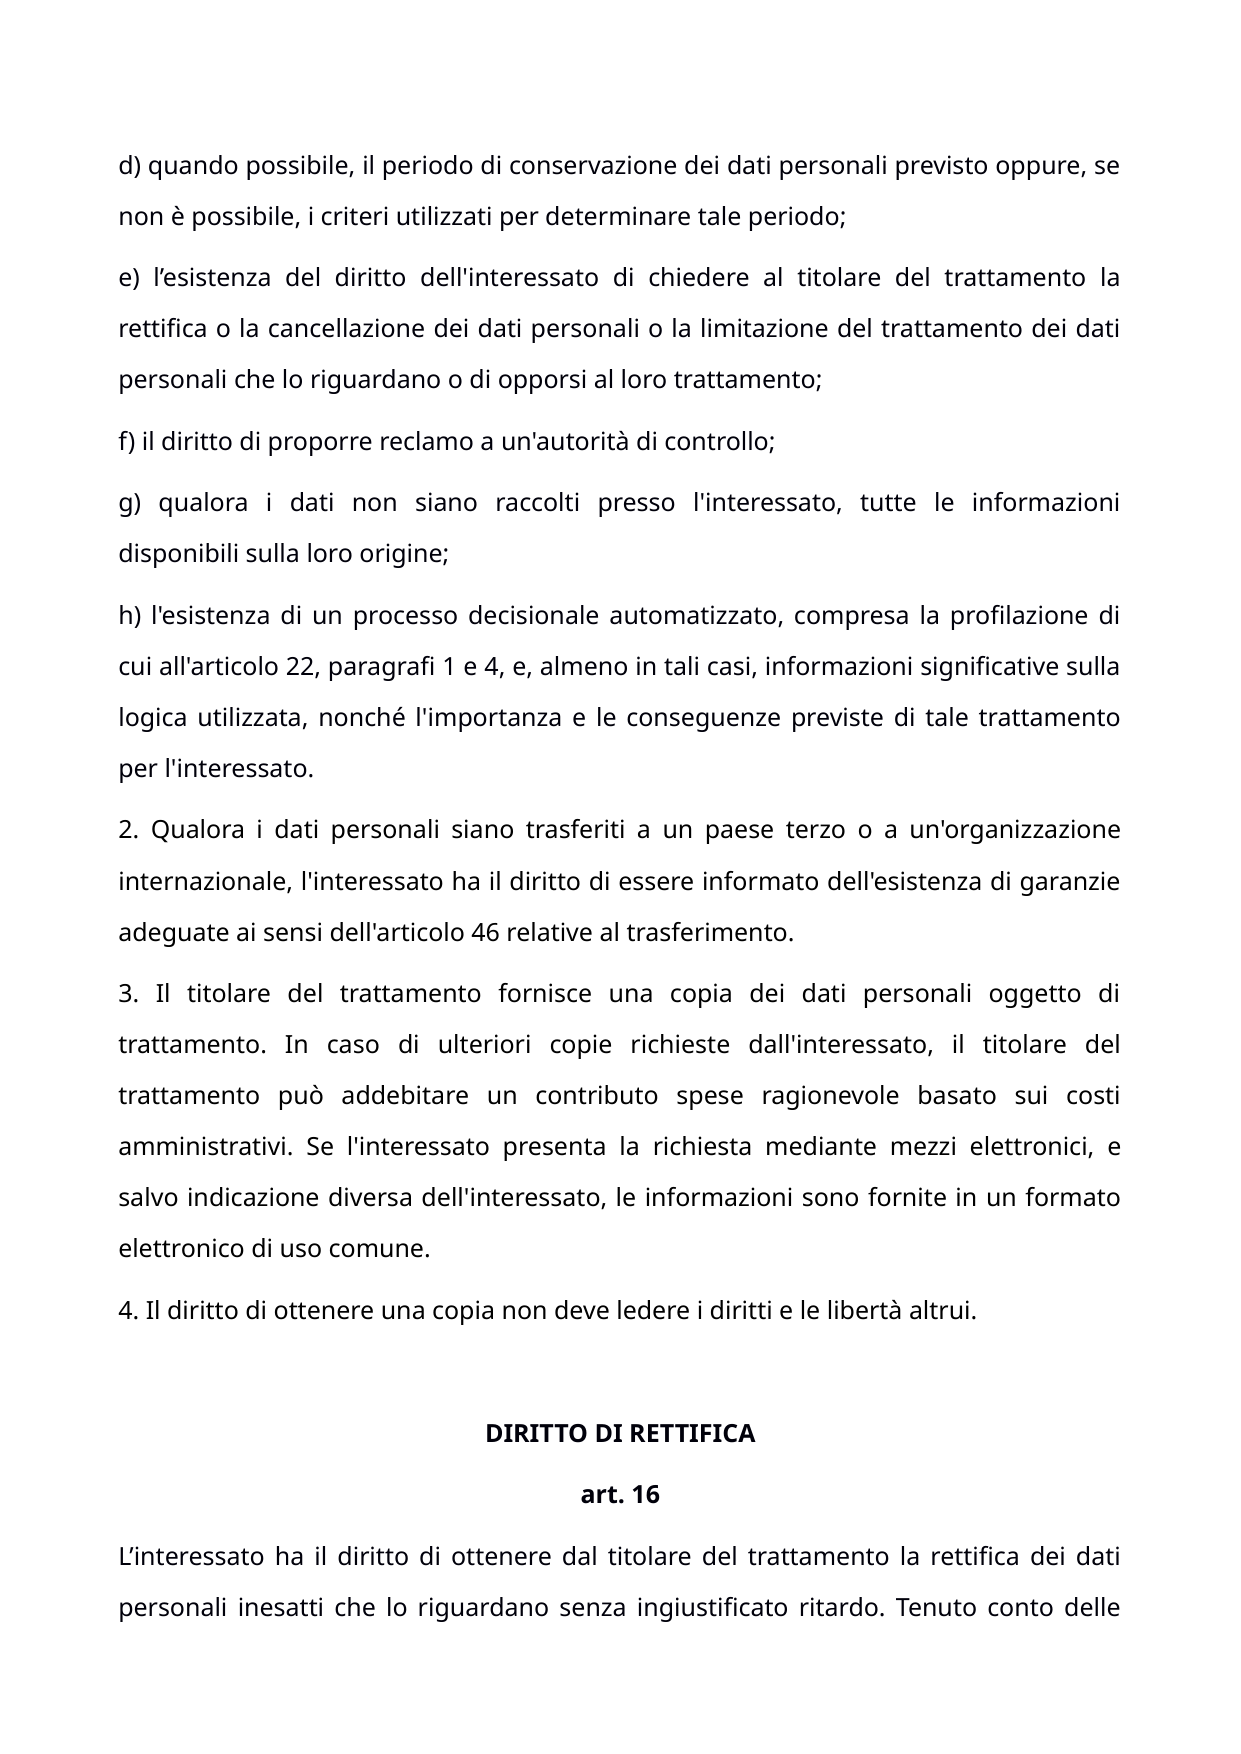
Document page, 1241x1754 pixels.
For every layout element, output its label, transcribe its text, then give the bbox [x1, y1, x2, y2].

list d) quando possibile, il periodo di conservazione dei dati personali previsto oppure, se non è possibile, i criteri utilizzati per determinare tale periodo; [118, 148, 1122, 233]
list art. 16 [118, 1477, 1122, 1511]
list e) l’esistenza del diritto dell'interessato di chiedere al titolare del trattamento la rettifica o la cancellazione dei dati personali o la limitazione del trattamento dei dati personali che lo riguardano o di opporsi al loro trattamento; [118, 260, 1122, 396]
list g) qualora i dati non siano raccolti presso l'interessato, tutte le informazioni disponibili sulla loro origine; [118, 485, 1122, 570]
list f) il diritto di proporre reclamo a un'autorità di controllo; [118, 424, 1122, 458]
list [118, 1538, 1122, 1623]
list h) l'esistenza di un processo decisionale automatizzato, compresa la profilazione di cui all'articolo 22, paragrafi 1 e 4, e, almeno in tali casi, informazioni significative sulla logica utilizzata, nonché l'importanza e le conseguenze previste di tale trattamento per l'interessato. [118, 598, 1122, 785]
text 3. Il titolare del trattamento fornisce una copia dei dati personali oggetto di trattamento. In caso di ulteriori copie richieste dall'interessato, il titolare del trattamento può addebitare un contributo spese ragionevole basato sui costi amministrativi. Se l'interessato presenta la richiesta mediante mezzi elettronici, e salvo indicazione diversa dell'interessato, le informazioni sono fornite in un formato elettronico di uso comune. [118, 976, 1122, 1265]
text 2. Qualora i dati personali siano trasferiti a un paese terzo o a un'organizzazione internazionale, l'interessato ha il diritto di essere informato dell'esistenza di garanzie adeguate ai sensi dell'articolo 46 relative al trasferimento. [118, 812, 1122, 948]
text 4. Il diritto di ottenere una copia non deve ledere i diritti e le libertà altrui. [118, 1292, 1122, 1326]
list DIRITTO DI RETTIFICA [118, 1415, 1122, 1449]
